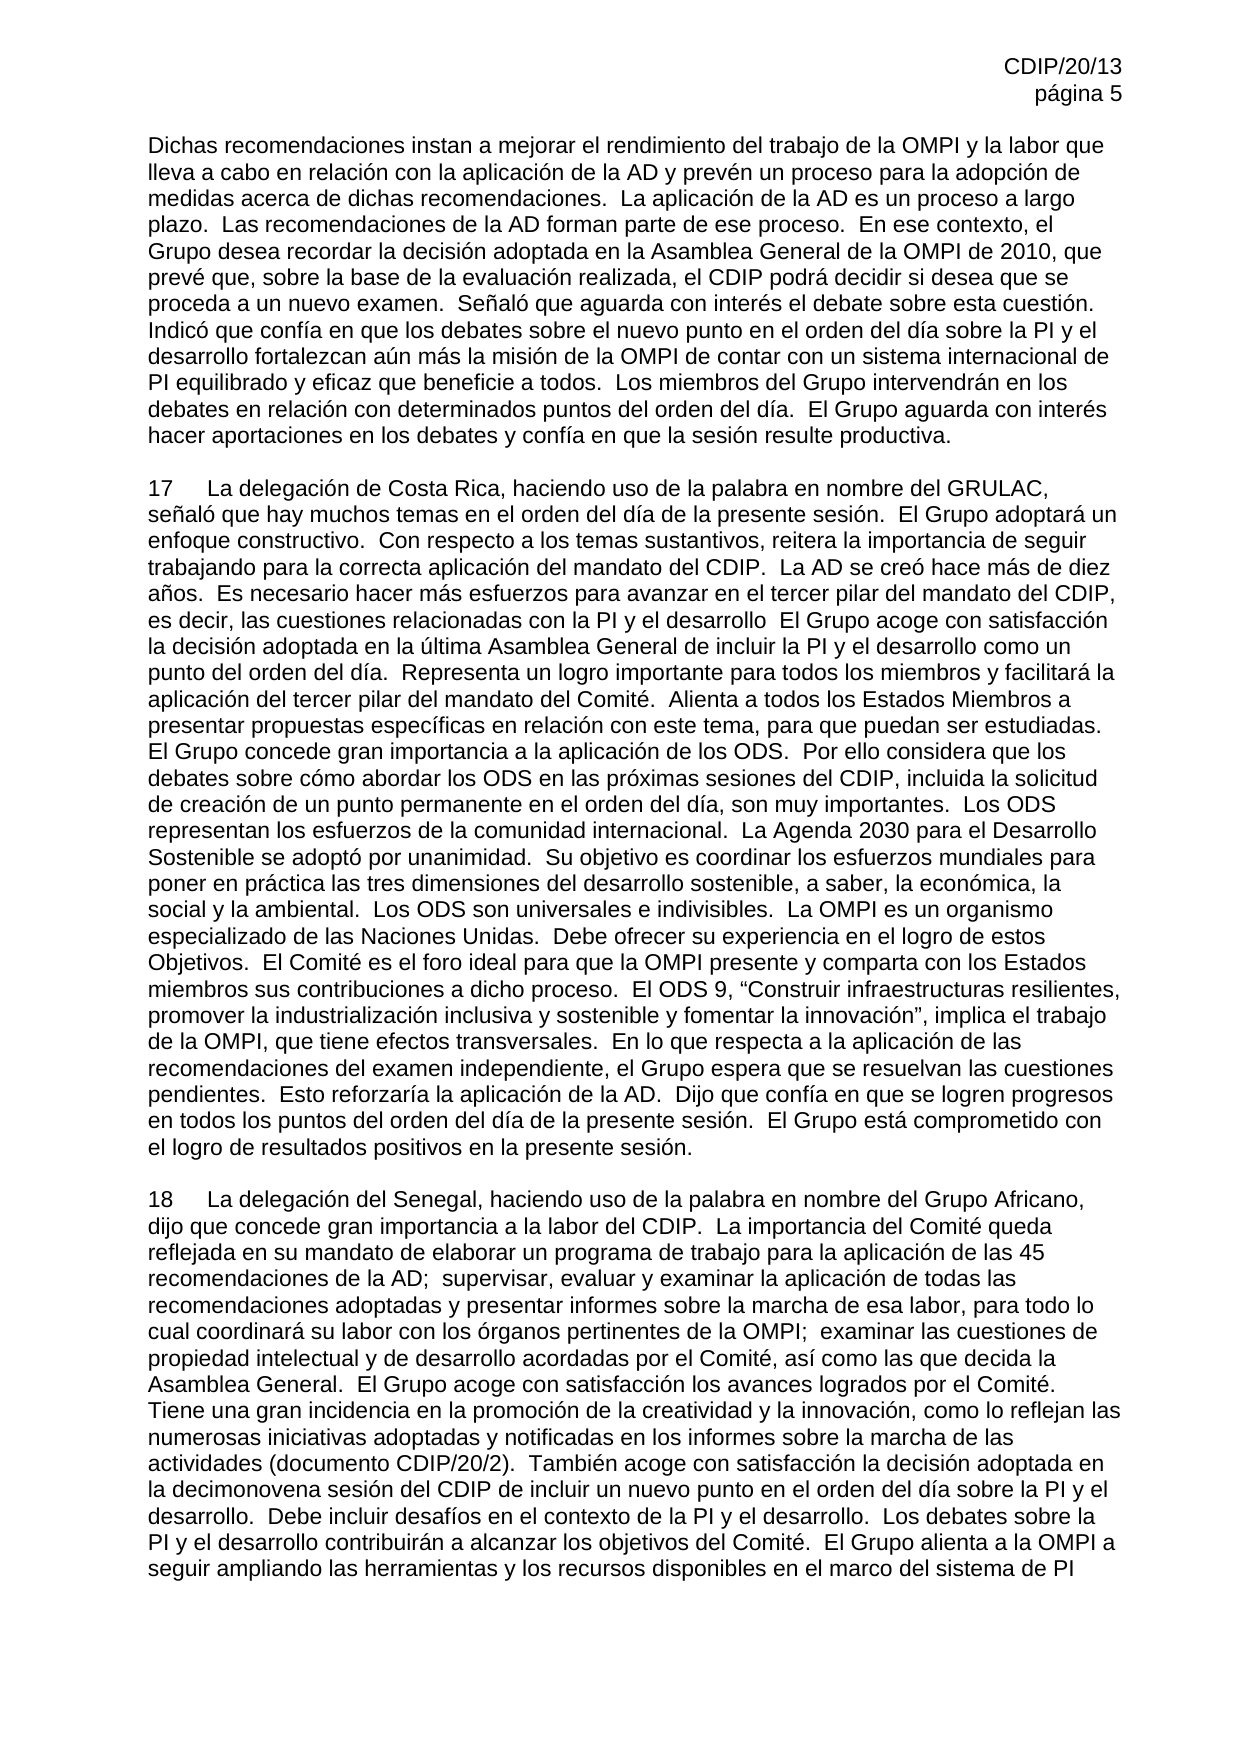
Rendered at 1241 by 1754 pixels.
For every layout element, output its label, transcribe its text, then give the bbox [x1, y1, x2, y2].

text La delegación de Costa Rica, haciendo uso de la palabra en nombre del GRULAC, señaló que hay muchos temas en el orden del día de la presente sesión. El Grupo adoptará un enfoque constructivo. Con respecto a los temas sustantivos, reitera la importancia de seguir trabajando para la correcta aplicación del mandato del CDIP. La AD se creó hace más de diez años. Es necesario hacer más esfuerzos para avanzar en el tercer pilar del mandato del CDIP, es decir, las cuestiones relacionadas con la PI y el desarrollo El Grupo acoge con satisfacción la decisión adoptada en la última Asamblea General de incluir la PI y el desarrollo como un punto del orden del día. Representa un logro importante para todos los miembros y facilitará la aplicación del tercer pilar del mandato del Comité. Alienta a todos los Estados Miembros a presentar propuestas específicas en relación con este tema, para que puedan ser estudiadas. El Grupo concede gran importancia a la aplicación de los ODS. Por ello considera que los debates sobre cómo abordar los ODS en las próximas sesiones del CDIP, incluida la solicitud de creación de un punto permanente en el orden del día, son muy importantes. Los ODS representan los esfuerzos de la comunidad internacional. La Agenda 2030 para el Desarrollo Sostenible se adoptó por unanimidad. Su objetivo es coordinar los esfuerzos mundiales para poner en práctica las tres dimensiones del desarrollo sostenible, a saber, la económica, la social y la ambiental. Los ODS son universales e indivisibles. La OMPI es un organismo especializado de las Naciones Unidas. Debe ofrecer su experiencia en el logro de estos Objetivos. El Comité es el foro ideal para que la OMPI presente y comparta con los Estados miembros sus contribuciones a dicho proceso. El ODS 9, “Construir infraestructuras resilientes, promover la industrialización inclusiva y sostenible y fomentar la innovación”, implica el trabajo de la OMPI, que tiene efectos transversales. En lo que respecta a la aplicación de las recomendaciones del examen independiente, el Grupo espera que se resuelvan las cuestiones pendientes. Esto reforzaría la aplicación de la AD. Dijo que confía en que se logren progresos en todos los puntos del orden del día de la presente sesión. El Grupo está comprometido con el logro de resultados positivos en la presente sesión. [148, 475, 1122, 1160]
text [148, 1186, 1122, 1582]
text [148, 132, 1122, 448]
